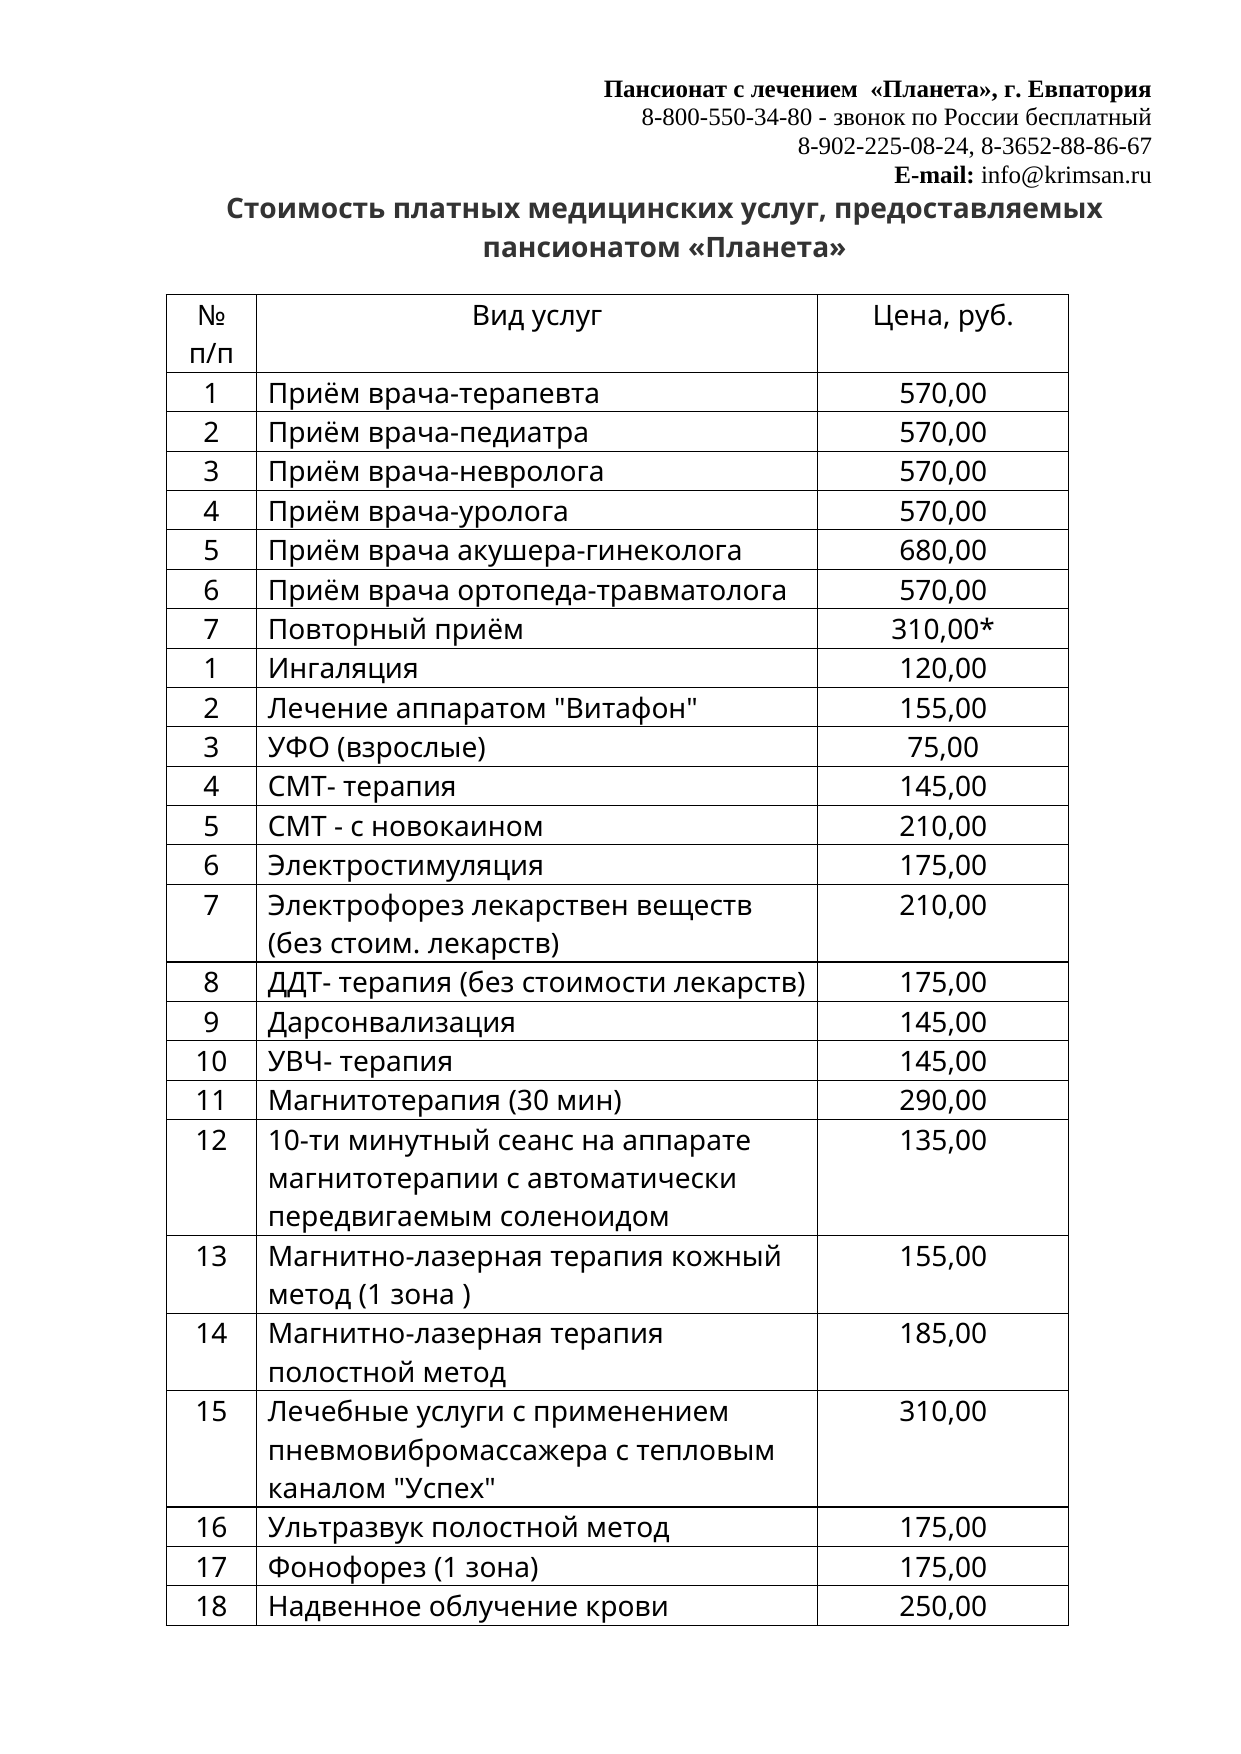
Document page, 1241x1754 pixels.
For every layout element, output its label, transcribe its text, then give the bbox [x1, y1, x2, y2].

table_cell Приём врача-педиатра [257, 412, 817, 451]
table_cell УФО (взрослые) [257, 727, 817, 766]
table_cell Приём врача-невролога [257, 452, 817, 490]
table_cell УВЧ- терапия [257, 1041, 817, 1079]
table_cell Надвенное облучение крови [257, 1586, 817, 1624]
table_cell 4 [167, 491, 256, 529]
table_cell 570,00 [818, 491, 1068, 529]
table_cell Ингаляция [257, 649, 817, 687]
table_cell ДДТ- терапия (без стоимости лекарств) [257, 963, 817, 1001]
table_header № п/п [167, 295, 256, 372]
table_cell 155,00 [818, 688, 1068, 726]
table_cell Приём врача-уролога [257, 491, 817, 529]
table_cell 6 [167, 845, 256, 884]
text Стоимость платных медицинских услуг, предоставляемых [177, 189, 1152, 227]
table_cell Магнитно-лазерная терапия полостной метод [257, 1314, 817, 1390]
table_cell СМТ - с новокаином [257, 806, 817, 844]
table_cell 10 [167, 1041, 256, 1079]
table_header Вид услуг [257, 295, 817, 372]
table_cell Дарсонвализация [257, 1002, 817, 1040]
table_cell 13 [167, 1236, 256, 1313]
table_cell Магнитно-лазерная терапия кожный метод (1 зона ) [257, 1236, 817, 1313]
table_cell 310,00 [818, 1391, 1068, 1506]
table_cell Приём врача-терапевта [257, 373, 817, 411]
table_cell 11 [167, 1081, 256, 1119]
table_cell 3 [167, 452, 256, 490]
table_cell Приём врача акушера-гинеколога [257, 530, 817, 569]
table_cell 290,00 [818, 1081, 1068, 1119]
table_header Цена, руб. [818, 295, 1068, 372]
table_cell 145,00 [818, 1002, 1068, 1040]
table_cell Ультразвук полостной метод [257, 1508, 817, 1546]
table_cell 5 [167, 806, 256, 844]
text пансионатом «Планета» [177, 227, 1152, 265]
table_cell 145,00 [818, 767, 1068, 805]
table_cell Фонофорез (1 зона) [257, 1547, 817, 1585]
table_cell Электрофорез лекарствен веществ (без стоим. лекарств) [257, 885, 817, 961]
table_cell 1 [167, 649, 256, 687]
table_cell 185,00 [818, 1314, 1068, 1390]
table_cell 155,00 [818, 1236, 1068, 1313]
table_cell СМТ- терапия [257, 767, 817, 805]
table_cell 1 [167, 373, 256, 411]
table_cell 2 [167, 688, 256, 726]
table_cell 210,00 [818, 885, 1068, 961]
table_cell Приём врача ортопеда-травматолога [257, 570, 817, 608]
table_cell 175,00 [818, 963, 1068, 1001]
table_cell 75,00 [818, 727, 1068, 766]
table_cell 135,00 [818, 1120, 1068, 1235]
table_cell 15 [167, 1391, 256, 1506]
table_cell 120,00 [818, 649, 1068, 687]
table_cell 570,00 [818, 452, 1068, 490]
table_cell 7 [167, 885, 256, 961]
table_cell 2 [167, 412, 256, 451]
table_cell 210,00 [818, 806, 1068, 844]
table_cell Лечение аппаратом "Витафон" [257, 688, 817, 726]
table_cell Повторный приём [257, 609, 817, 647]
table_cell 18 [167, 1586, 256, 1624]
table_cell 175,00 [818, 1547, 1068, 1585]
table_cell 4 [167, 767, 256, 805]
table_cell 10-ти минутный сеанс на аппарате магнитотерапии с автоматически передвигаемым соленоидом [257, 1120, 817, 1235]
table_cell 680,00 [818, 530, 1068, 569]
table_cell 145,00 [818, 1041, 1068, 1079]
table_cell 175,00 [818, 845, 1068, 884]
table_cell 570,00 [818, 570, 1068, 608]
table_cell 7 [167, 609, 256, 647]
table_cell 14 [167, 1314, 256, 1390]
table_cell 3 [167, 727, 256, 766]
table_cell Электростимуляция [257, 845, 817, 884]
table_cell 6 [167, 570, 256, 608]
table_cell 16 [167, 1508, 256, 1546]
table_cell 570,00 [818, 373, 1068, 411]
table_cell 250,00 [818, 1586, 1068, 1624]
table_cell 9 [167, 1002, 256, 1040]
table_cell Лечебные услуги с применением пневмовибромассажера с тепловым каналом "Успех" [257, 1391, 817, 1506]
table_cell 570,00 [818, 412, 1068, 451]
table_cell 310,00* [818, 609, 1068, 647]
table_cell 12 [167, 1120, 256, 1235]
table_cell 5 [167, 530, 256, 569]
table_cell Магнитотерапия (30 мин) [257, 1081, 817, 1119]
table_cell 17 [167, 1547, 256, 1585]
table_cell 175,00 [818, 1508, 1068, 1546]
table_cell 8 [167, 963, 256, 1001]
